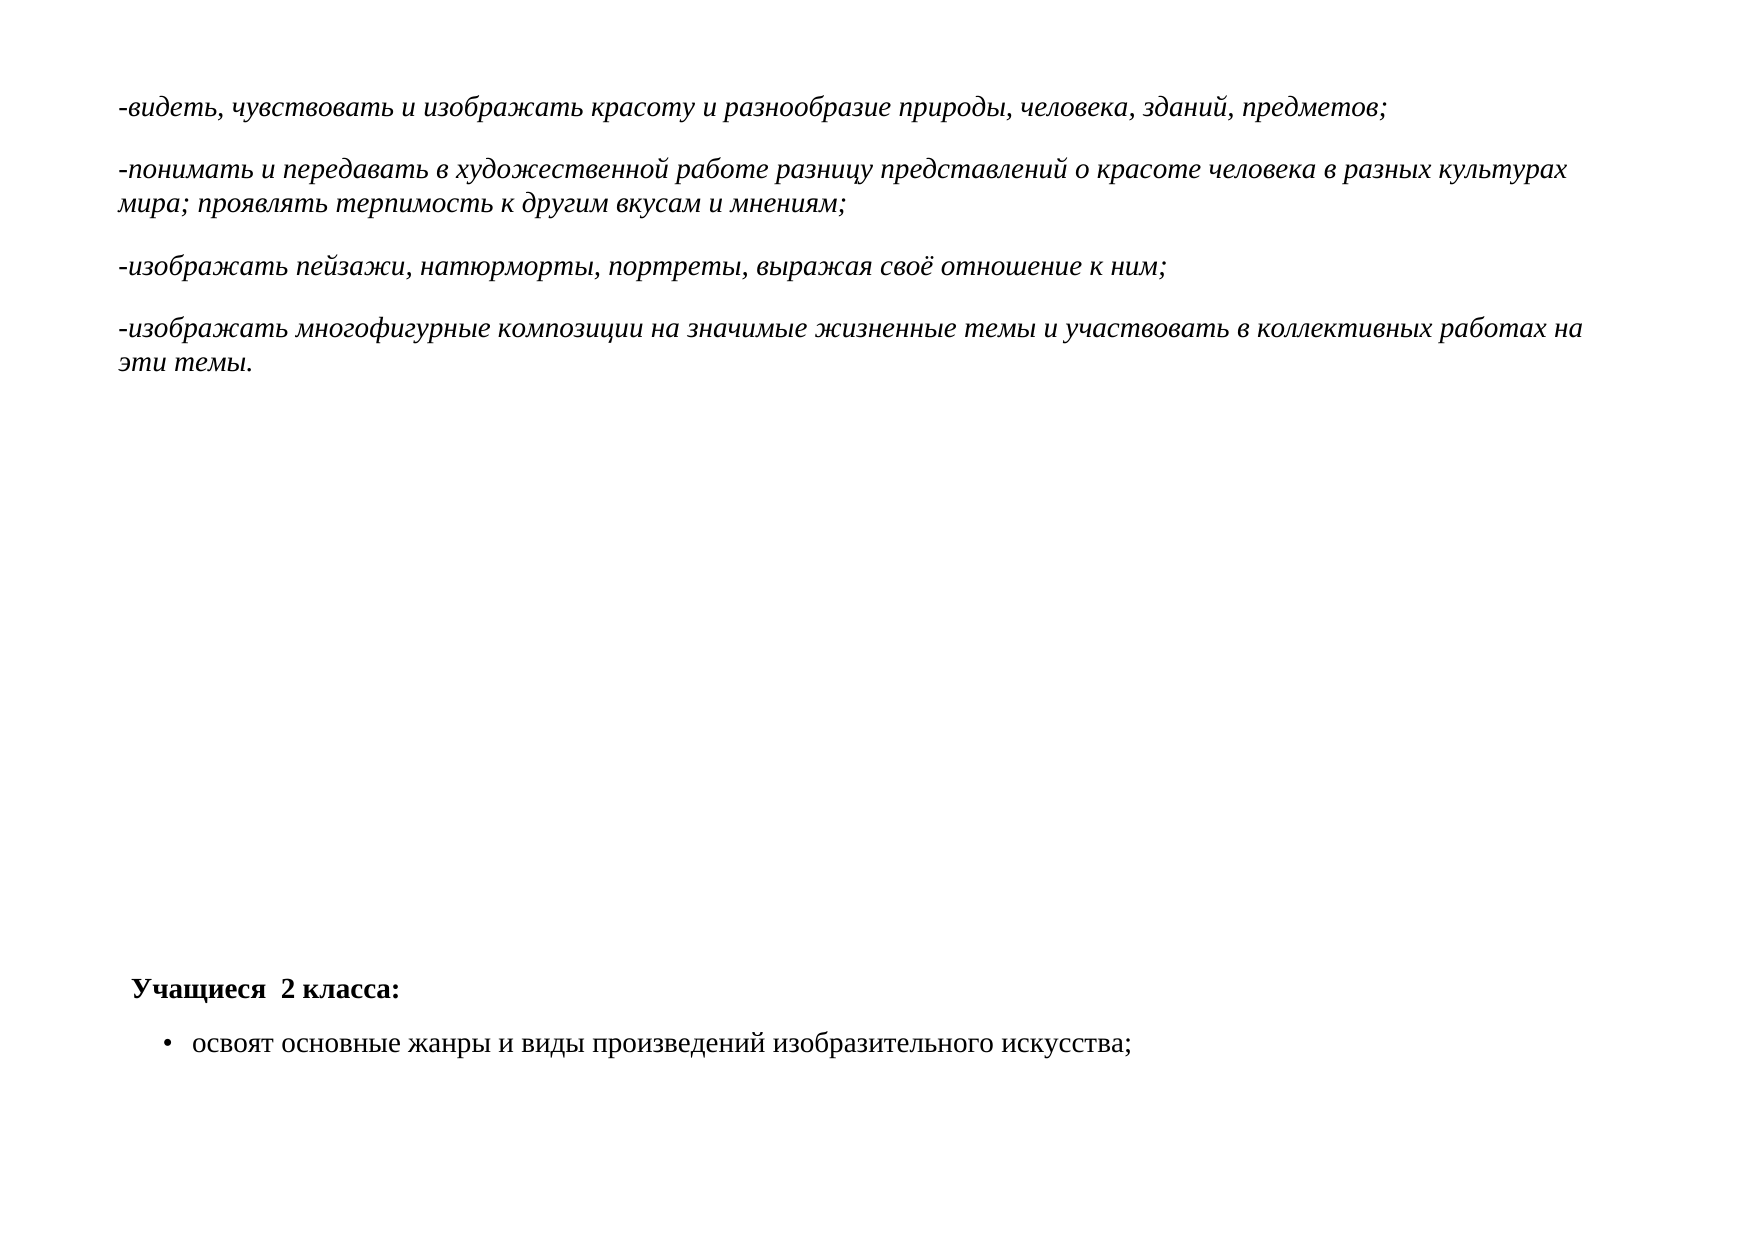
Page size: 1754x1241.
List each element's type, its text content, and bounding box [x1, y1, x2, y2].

list освоят основные жанры и виды произведений изобразительного искусства; [162, 1025, 1411, 1059]
text -изображать пейзажи, натюрморты, портреты, выражая своё отношение к ним; [118, 248, 1636, 281]
text -изображать многофигурные композиции на значимые жизненные темы и участвовать в коллективных работах на эти темы. [118, 310, 1636, 377]
text -видеть, чувствовать и изображать красоту и разнообразие природы, человека, зданий, предметов; [118, 89, 1636, 122]
text -понимать и передавать в художественной работе разницу представлений о красоте человека в разных культурах мира; проявлять терпимость к другим вкусам и мнениям; [118, 151, 1636, 218]
text Учащиеся 2 класса: [118, 971, 1456, 1004]
